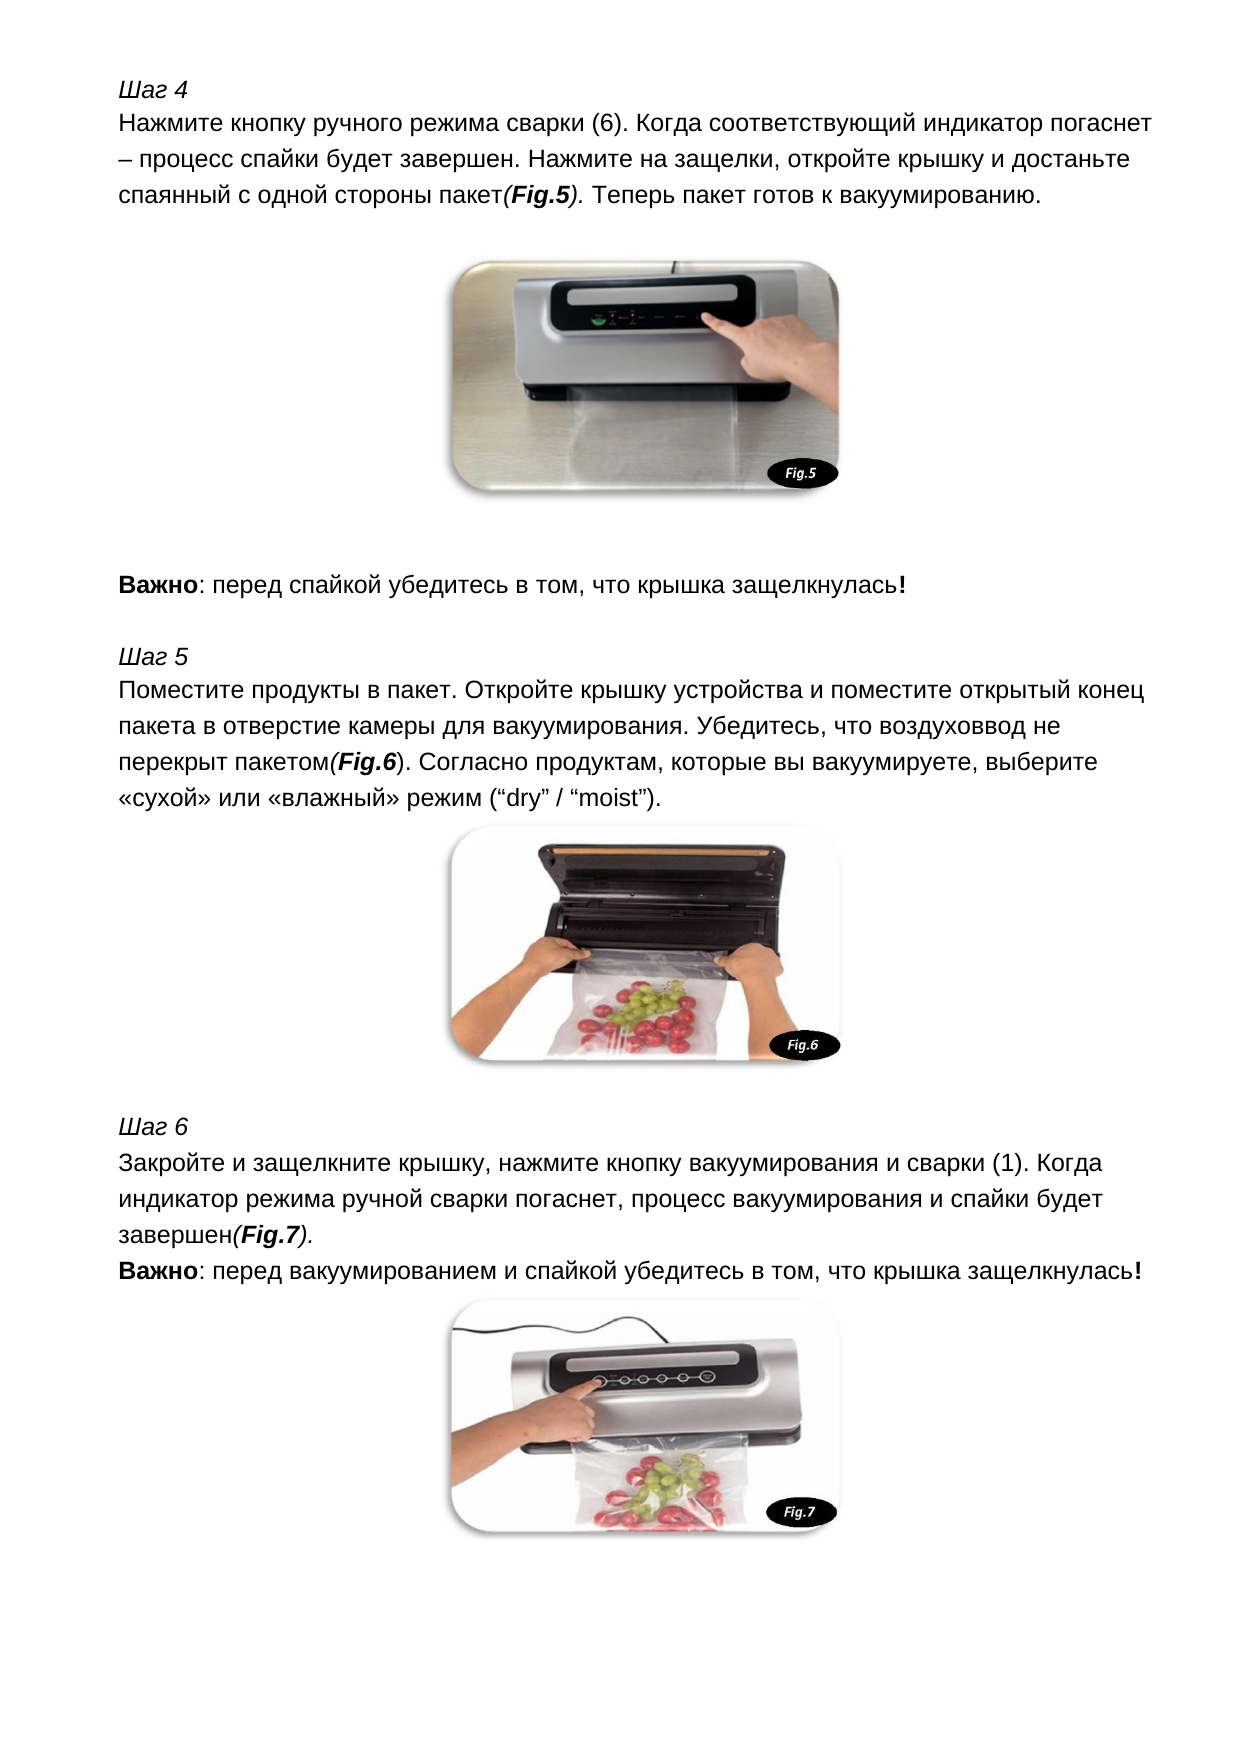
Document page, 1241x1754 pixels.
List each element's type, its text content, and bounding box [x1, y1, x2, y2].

picture [434, 251, 849, 509]
text Важно: перед спайкой убедитесь в том, что крышка защелкнулась! [118, 570, 1165, 599]
text Нажмите кнопку ручного режима сварки (6). Когда соответствующий индикатор погаснет – процесс спайки будет завершен. Нажмите на защелки, откройте крышку и достаньте спаянный с одной стороны пакет(Fig.5). Теперь пакет готов к вакуумированию. [118, 108, 1165, 209]
text Поместите продукты в пакет. Откройте крышку устройства и поместите открытый конец пакета в отверстие камеры для вакуумирования. Убедитесь, что воздуховвод не перекрыт пакетом(Fig.6). Согласно продуктам, которые вы вакуумируете, выберите «сухой» или «влажный» режим (“dry” / “moist”). [118, 675, 1165, 812]
text Шаг 6 [118, 1112, 1165, 1141]
picture [435, 818, 849, 1075]
text Важно: перед вакуумированием и спайкой убедитесь в том, что крышка защелкнулась! [118, 1256, 1165, 1284]
text Шаг 4 [118, 75, 1165, 104]
text Закройте и защелкните крышку, нажмите кнопку вакуумирования и сварки (1). Когда индикатор режима ручной сварки погаснет, процесс вакуумирования и спайки будет завершен(Fig.7). [118, 1148, 1165, 1248]
text Шаг 5 [118, 642, 1165, 671]
picture [435, 1291, 849, 1547]
